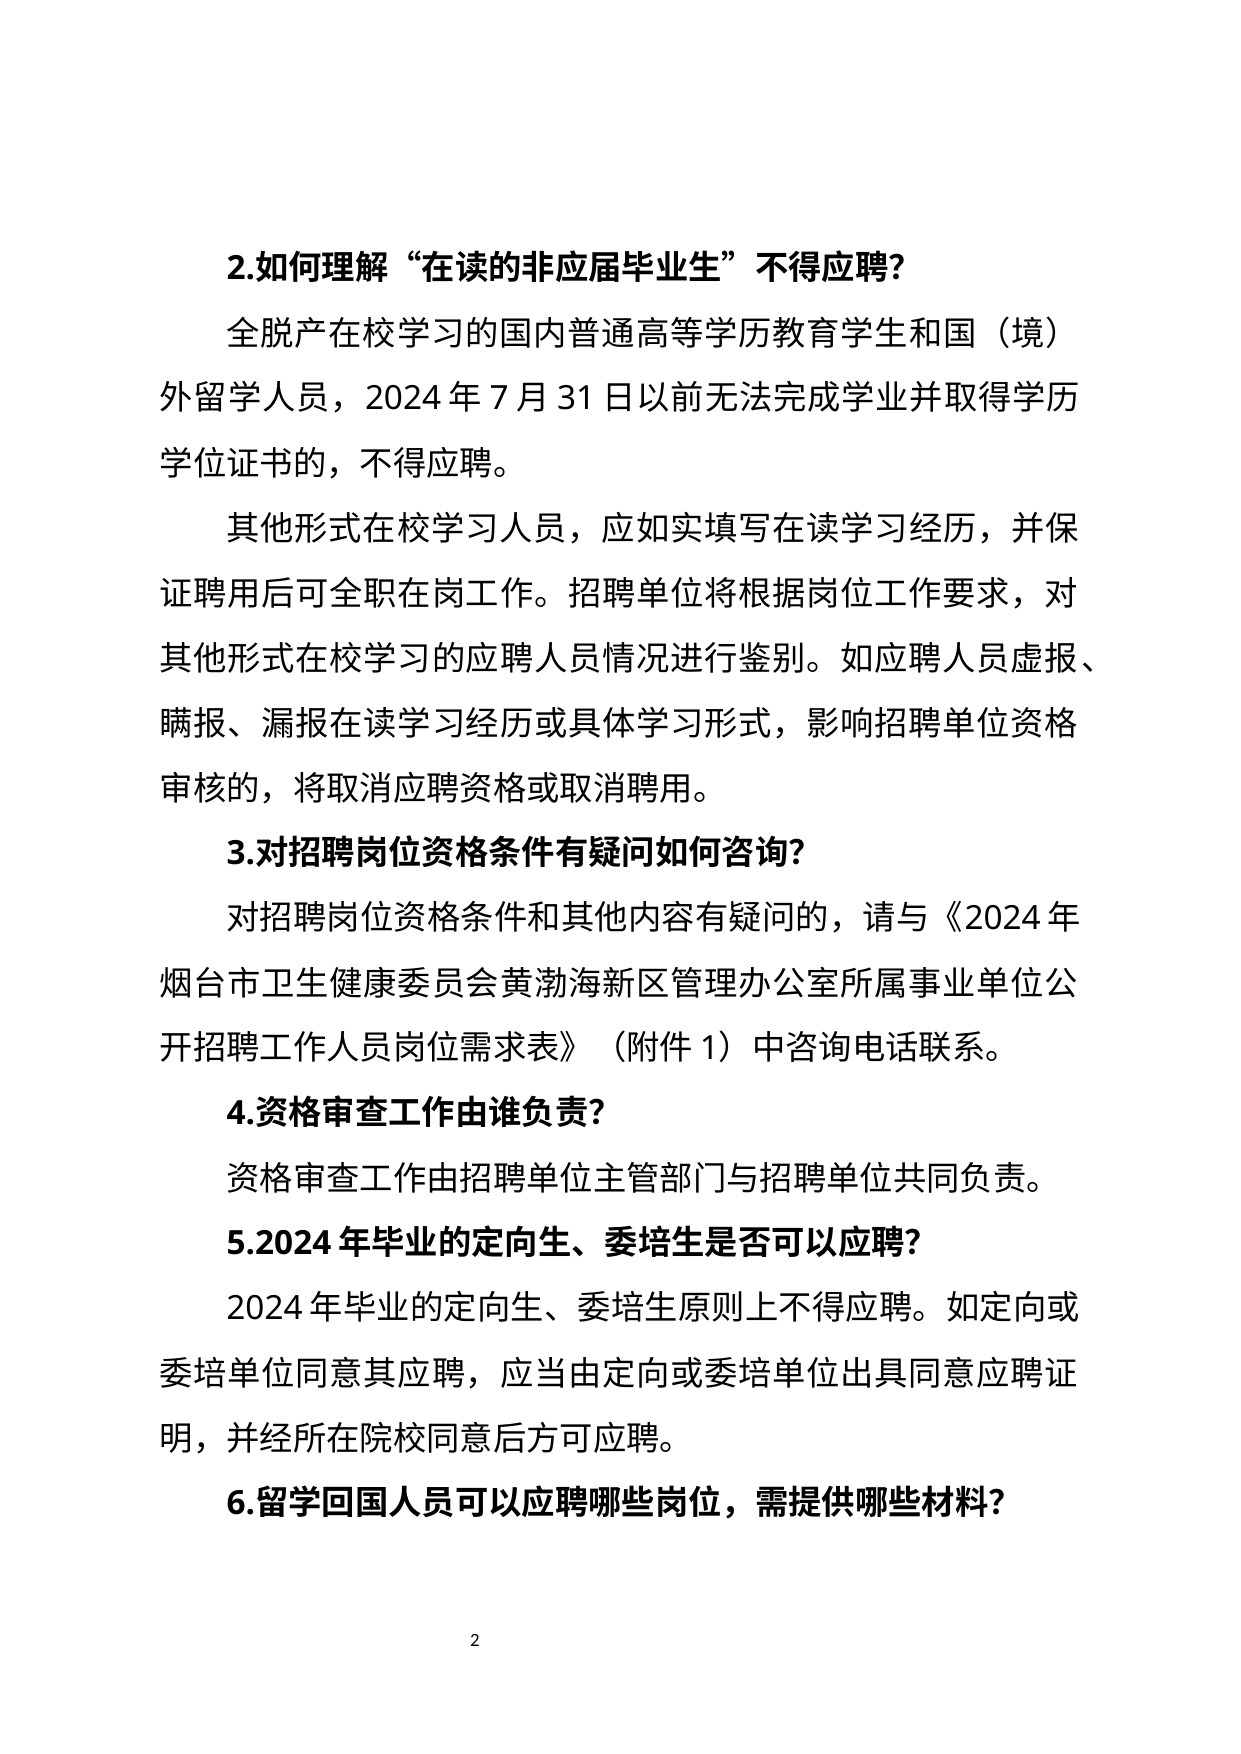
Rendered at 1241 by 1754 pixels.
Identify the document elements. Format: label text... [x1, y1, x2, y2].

text 其他形式在校学习人员，应如实填写在读学习经历，并保证聘用后可全职在岗工作。招聘单位将根据岗位工作要求，对其他形式在校学习的应聘人员情况进行鉴别。如应聘人员虚报、瞒报、漏报在读学习经历或具体学习形式，影响招聘单位资格审核的，将取消应聘资格或取消聘用。 [159, 493, 1081, 818]
text 6.留学回国人员可以应聘哪些岗位，需提供哪些材料？ [159, 1468, 1081, 1533]
text 2.如何理解“在读的非应届毕业生”不得应聘？ [159, 233, 1081, 298]
text 3.对招聘岗位资格条件有疑问如何咨询？ [159, 818, 1081, 883]
text 资格审查工作由招聘单位主管部门与招聘单位共同负责。 [159, 1143, 1081, 1208]
text 全脱产在校学习的国内普通高等学历教育学生和国（境）外留学人员，2024年7月31日以前无法完成学业并取得学历学位证书的，不得应聘。 [159, 298, 1081, 493]
text 5.2024年毕业的定向生、委培生是否可以应聘？ [159, 1208, 1081, 1273]
text 2024年毕业的定向生、委培生原则上不得应聘。如定向或委培单位同意其应聘，应当由定向或委培单位出具同意应聘证明，并经所在院校同意后方可应聘。 [159, 1273, 1081, 1468]
text 对招聘岗位资格条件和其他内容有疑问的，请与《2024年烟台市卫生健康委员会黄渤海新区管理办公室所属事业单位公开招聘工作人员岗位需求表》（附件1）中咨询电话联系。 [159, 883, 1081, 1078]
text 4.资格审查工作由谁负责？ [159, 1078, 1081, 1143]
